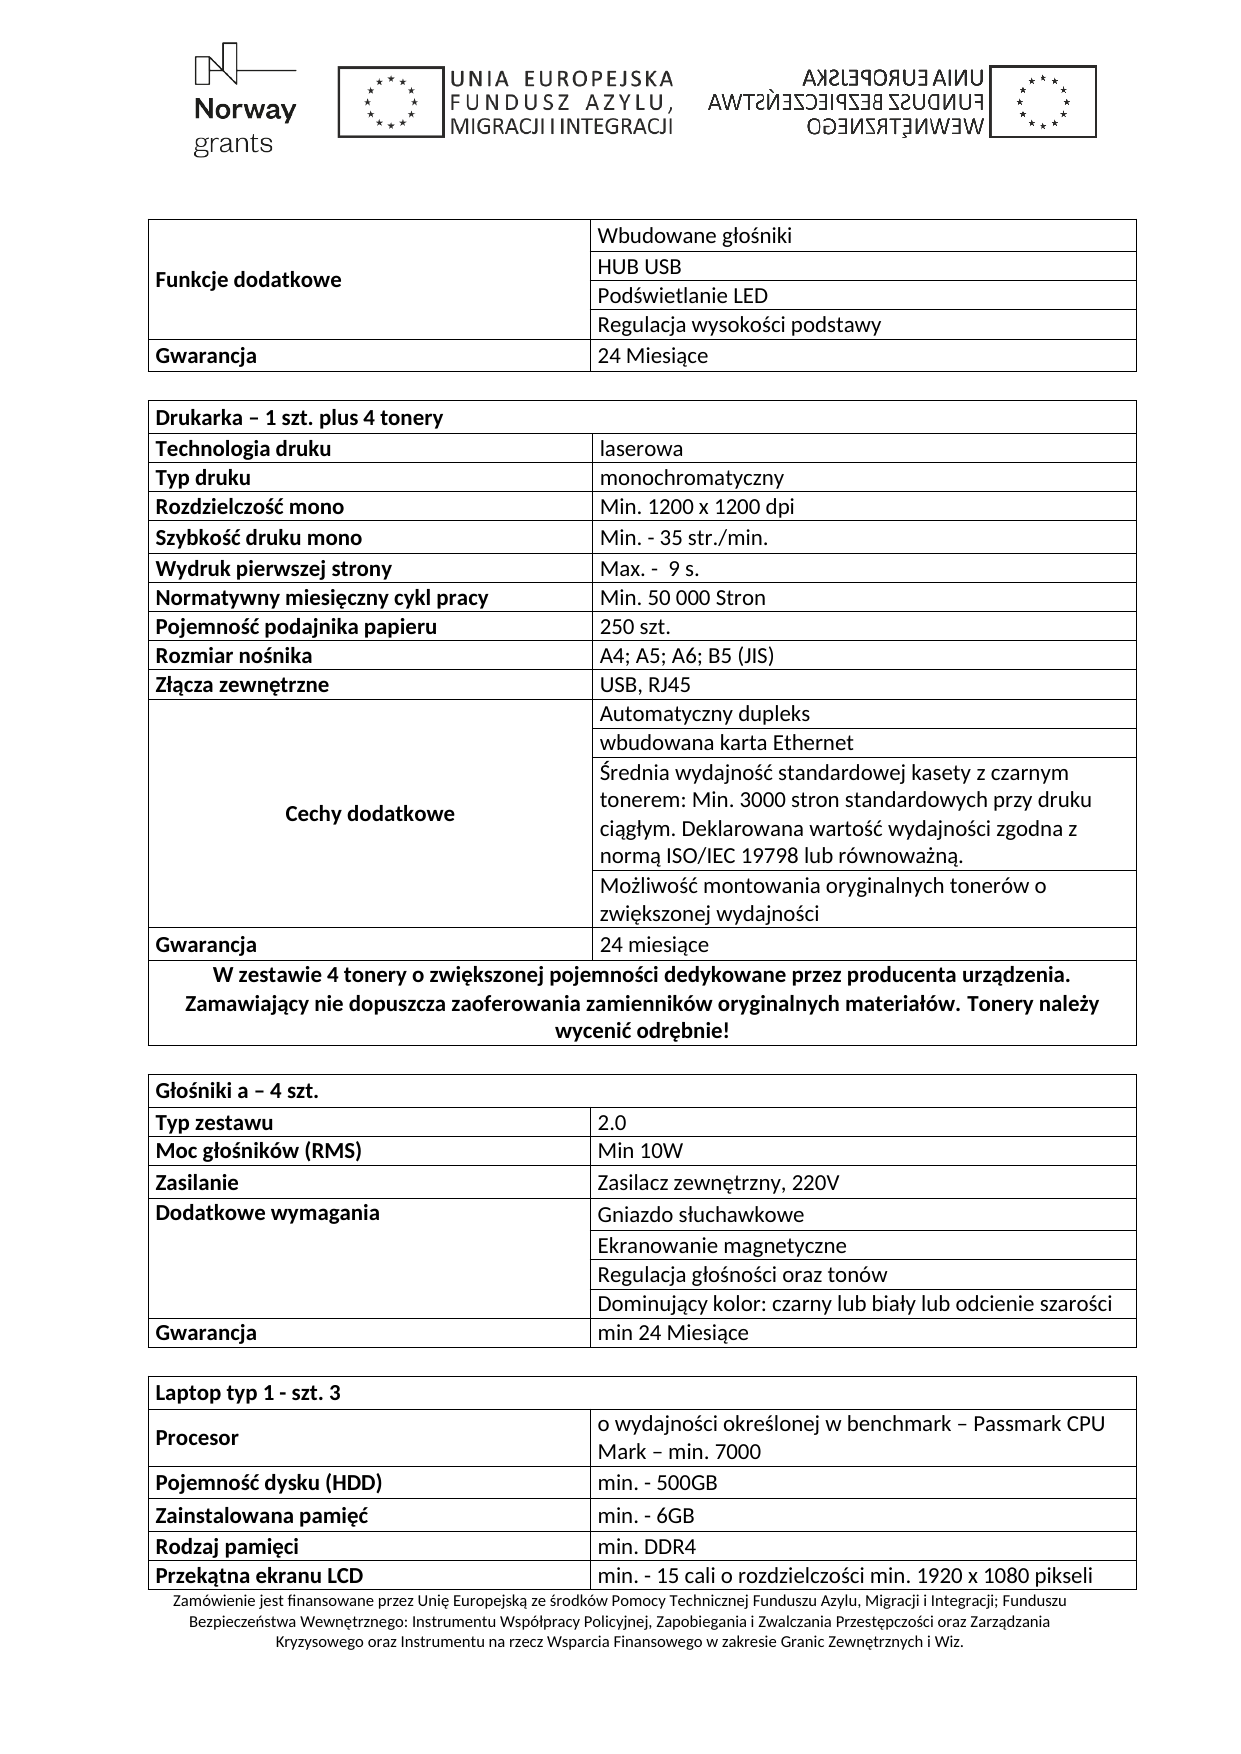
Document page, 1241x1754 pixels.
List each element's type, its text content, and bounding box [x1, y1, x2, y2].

table_cell min. - 500GB [591, 1467, 1136, 1498]
table_cell Technologia druku [149, 434, 592, 462]
table_cell HUB USB [591, 252, 1136, 280]
table_cell Regulacja wysokości podstawy [591, 310, 1136, 338]
table_cell W zestawie 4 tonery o zwiększonej pojemności dedykowane przez producenta urządzenia. Zamawiający nie dopuszcza zaoferowania zamienników oryginalnych materiałów. Tonery należy wycenić odrębnie! [149, 961, 1136, 1045]
table_cell A4; A5; A6; B5 (JIS) [593, 641, 1136, 669]
table_cell Min 10W [591, 1137, 1136, 1165]
table_cell Cechy dodatkowe [149, 700, 592, 927]
table_cell Gwarancja [149, 340, 590, 371]
table_cell 250 szt. [593, 612, 1136, 640]
table_cell Wydruk pierwszej strony [149, 554, 592, 582]
table_cell Moc głośników (RMS) [149, 1137, 590, 1165]
table_cell Rodzaj pamięci [149, 1532, 590, 1560]
table_cell monochromatyczny [593, 463, 1136, 491]
table_cell Max. - 9 s. [593, 554, 1136, 582]
table_cell Dominujący kolor: czarny lub biały lub odcienie szarości [591, 1290, 1136, 1317]
table_cell Normatywny miesięczny cykl pracy [149, 583, 592, 611]
table_cell Gwarancja [149, 1319, 590, 1347]
table_header Laptop typ 1 - szt. 3 [149, 1377, 1136, 1408]
table_cell Procesor [149, 1410, 590, 1466]
table_cell Zasilacz zewnętrzny, 220V [591, 1166, 1136, 1197]
table_header Głośniki a – 4 szt. [149, 1075, 1136, 1107]
table_cell Pojemność dysku (HDD) [149, 1467, 590, 1498]
table_cell Automatyczny dupleks [593, 700, 1136, 727]
table_cell Min. 50 000 Stron [593, 583, 1136, 611]
table_cell 2.0 [591, 1108, 1136, 1136]
table_cell o wydajności określonej w benchmark – Passmark CPU Mark – min. 7000 [591, 1410, 1136, 1466]
table_cell Rozmiar nośnika [149, 641, 592, 669]
picture [708, 65, 1097, 138]
picture [193, 42, 297, 158]
table_cell Typ zestawu [149, 1108, 590, 1136]
table_cell Podświetlanie LED [591, 281, 1136, 309]
table_cell Gwarancja [149, 928, 592, 959]
table_cell Min. - 35 str./min. [593, 521, 1136, 553]
table_cell min. - 15 cali o rozdzielczości min. 1920 x 1080 pikseli [591, 1561, 1136, 1589]
table_cell Gniazdo słuchawkowe [591, 1199, 1136, 1230]
table_cell Możliwość montowania oryginalnych tonerów o zwiększonej wydajności [593, 871, 1136, 927]
table_cell min. DDR4 [591, 1532, 1136, 1560]
table_cell 24 miesiące [593, 928, 1136, 959]
table_cell Przekątna ekranu LCD [149, 1561, 590, 1589]
table_cell Rozdzielczość mono [149, 492, 592, 520]
table_cell Funkcje dodatkowe [149, 220, 590, 338]
table_cell Zasilanie [149, 1166, 590, 1197]
table_cell 24 Miesiące [591, 340, 1136, 371]
table_cell Typ druku [149, 463, 592, 491]
table_cell wbudowana karta Ethernet [593, 729, 1136, 757]
table_cell Średnia wydajność standardowej kasety z czarnym tonerem: Min. 3000 stron standardowych przy druku ciągłym. Deklarowana wartość wydajności zgodna z normą ISO/IEC 19798 lub równoważną. [593, 758, 1136, 870]
table_cell Dodatkowe wymagania [149, 1199, 590, 1317]
table_cell Regulacja głośności oraz tonów [591, 1260, 1136, 1288]
table_cell laserowa [593, 434, 1136, 462]
table_cell Min. 1200 x 1200 dpi [593, 492, 1136, 520]
table_cell Wbudowane głośniki [591, 220, 1136, 251]
table_cell min 24 Miesiące [591, 1319, 1136, 1347]
table_cell Szybkość druku mono [149, 521, 592, 553]
table_cell Zainstalowana pamięć [149, 1499, 590, 1531]
table_cell Złącza zewnętrzne [149, 670, 592, 698]
picture [337, 66, 673, 138]
table_header Drukarka – 1 szt. plus 4 tonery [149, 401, 1136, 433]
table_cell min. - 6GB [591, 1499, 1136, 1531]
table_cell Pojemność podajnika papieru [149, 612, 592, 640]
table_cell USB, RJ45 [593, 670, 1136, 698]
table_cell Ekranowanie magnetyczne [591, 1231, 1136, 1259]
